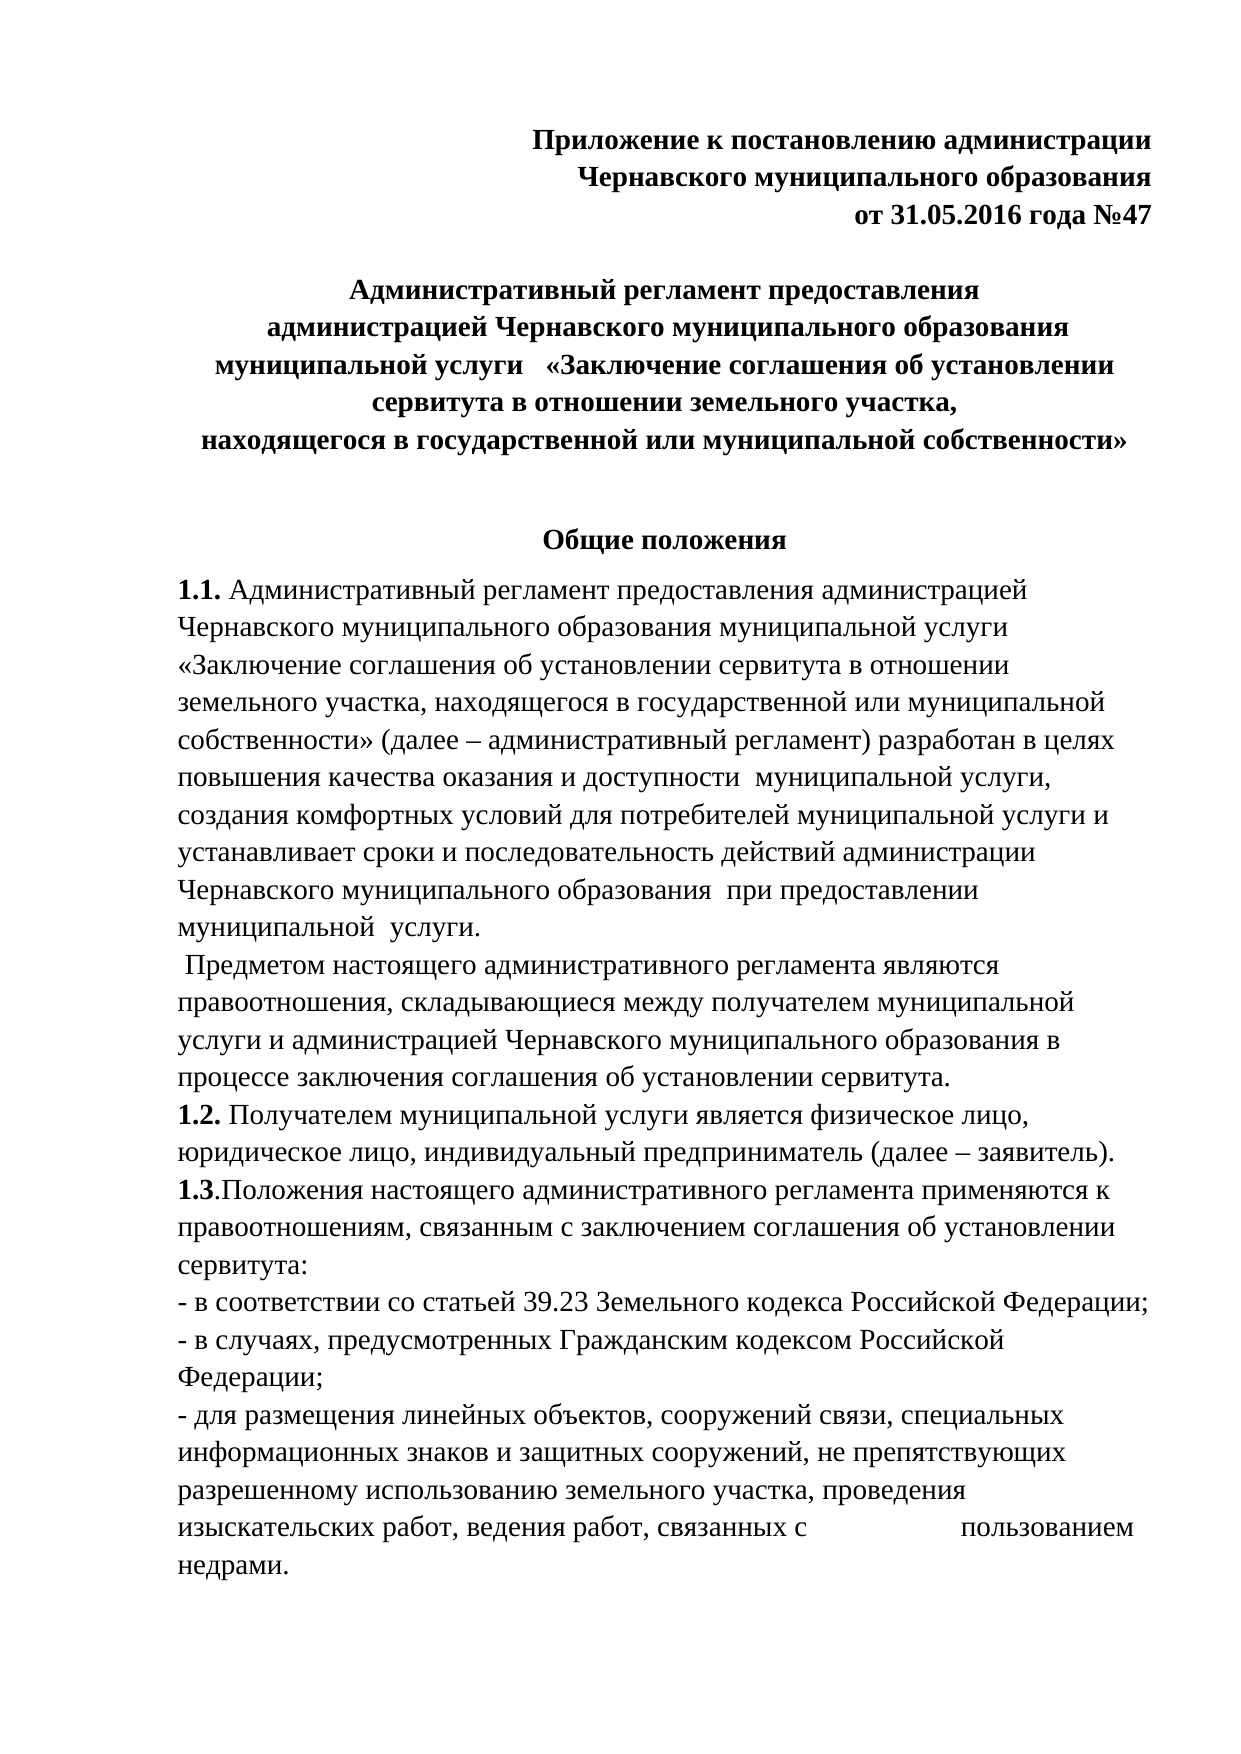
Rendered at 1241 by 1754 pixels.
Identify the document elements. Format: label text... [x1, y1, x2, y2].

text администрацией Чернавского муниципального образования [177, 306, 1152, 343]
text 1.3.Положения настоящего административного регламента применяются к правоотношениям, связанным с заключением соглашения об установлении сервитута: [177, 1168, 1152, 1281]
text от 31.05.2016 года №47 [177, 193, 1152, 231]
text Общие положения [177, 518, 1152, 556]
text Административный регламент предоставления [177, 268, 1152, 306]
text 1.2. Получателем муниципальной услуги является физическое лицо, юридическое лицо, индивидуальный предприниматель (далее – заявитель). [177, 1093, 1152, 1168]
text Приложение к постановлению администрации [177, 118, 1152, 156]
text Предметом настоящего административного регламента являются правоотношения, складывающиеся между получателем муниципальной услуги и администрацией Чернавского муниципального образования в процессе заключения соглашения об установлении сервитута. [177, 943, 1152, 1093]
text - в соответствии со статьей 39.23 Земельного кодекса Российской Федерации; [177, 1281, 1152, 1318]
text муниципальной услуги «Заключение соглашения об установлении [177, 343, 1152, 381]
text сервитута в отношении земельного участка, [177, 381, 1152, 418]
text 1.1. Административный регламент предоставления администрацией Чернавского муниципального образования муниципальной услуги «Заключение соглашения об установлении сервитута в отношении земельного участка, находящегося в государственной или муниципальной собственности» (далее – административный регламент) разработан в целях повышения качества оказания и доступности муниципальной услуги, создания комфортных условий для потребителей муниципальной услуги и устанавливает сроки и последовательность действий администрации Чернавского муниципального образования при предоставлении муниципальной услуги. [177, 568, 1152, 943]
text Чернавского муниципального образования [177, 156, 1152, 193]
text находящегося в государственной или муниципальной собственности» [177, 418, 1152, 456]
text - в случаях, предусмотренных Гражданским кодексом Российской Федерации; [177, 1318, 1152, 1393]
text - для размещения линейных объектов, сооружений связи, специальных информационных знаков и защитных сооружений, не препятствующих разрешенному использованию земельного участка, проведения изыскательских работ, ведения работ, связанных с пользованием недрами. [177, 1393, 1152, 1581]
